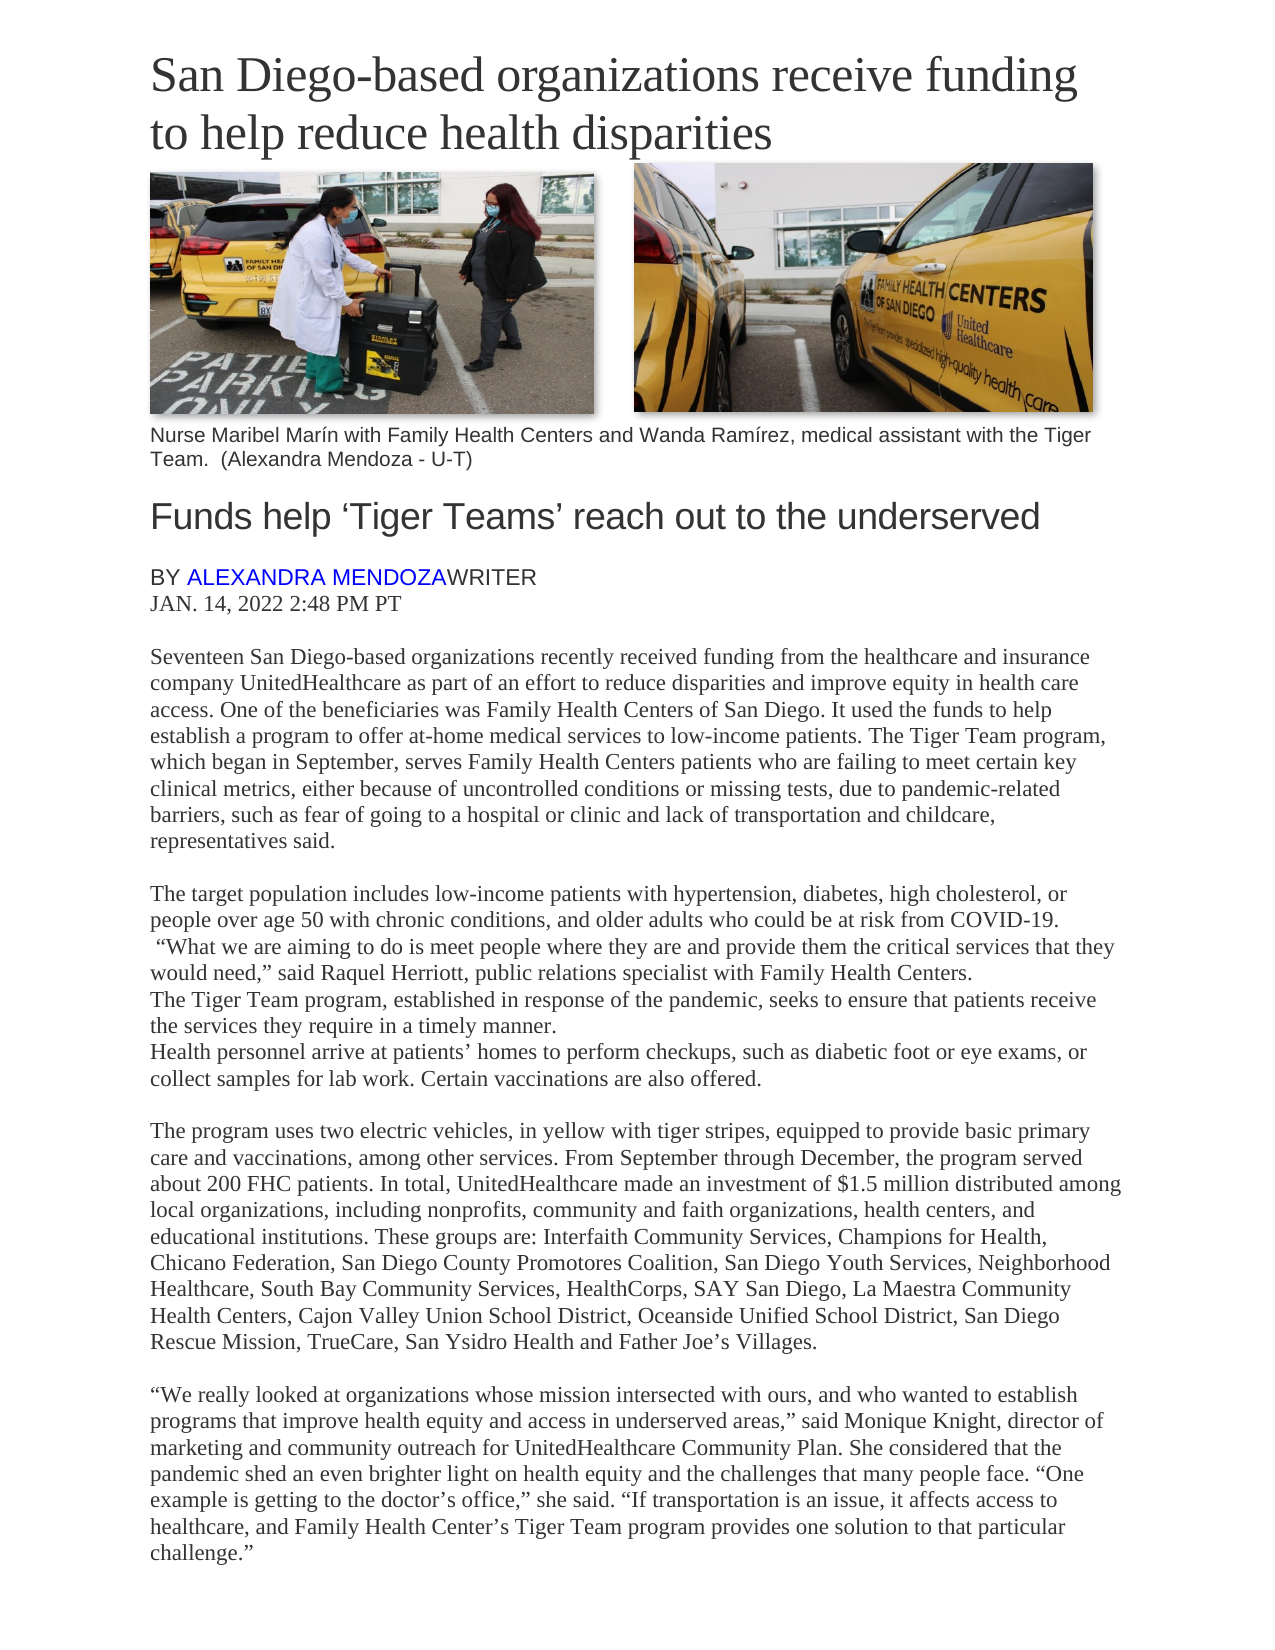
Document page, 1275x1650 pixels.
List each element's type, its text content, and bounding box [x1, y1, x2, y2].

text The Tiger Team program, established in response of the pandemic, seeks to ensure that patients receive the services they require in a timely manner. [150, 986, 1125, 1038]
text The target population includes low-income patients with hypertension, diabetes, high cholesterol, or people over age 50 with chronic conditions, and older adults who could be at risk from COVID-19. [150, 880, 1125, 933]
picture [634, 163, 1093, 412]
picture [150, 172, 594, 414]
text Seventeen San Diego-based organizations recently received funding from the healthcare and insurance company UnitedHealthcare as part of an effort to reduce disparities and improve equity in health care access. One of the beneficiaries was Family Health Centers of San Diego. It used the funds to help establish a program to offer at-home medical services to low-income patients. The Tiger Team program, which began in September, serves Family Health Centers patients who are failing to meet certain key clinical metrics, either because of uncontrolled conditions or missing tests, due to pandemic-related barriers, such as fear of going to a hospital or clinic and lack of transportation and childcare, representatives said. [150, 643, 1125, 854]
text JAN. 14, 2022 2:48 PM PT [150, 590, 1125, 617]
text BY ALEXANDRA MENDOZAWRITER [150, 564, 1125, 590]
text Funds help ‘Tiger Teams’ reach out to the underserved [150, 494, 1125, 538]
text “We really looked at organizations whose mission intersected with ours, and who wanted to establish programs that improve health equity and access in underserved areas,” said Monique Knight, director of marketing and community outreach for UnitedHealthcare Community Plan. She considered that the pandemic shed an even brighter light on health equity and the challenges that many people face. “One example is getting to the doctor’s office,” she said. “If transportation is an issue, it affects access to healthcare, and Family Health Center’s Tiger Team program provides one solution to that particular challenge.” [150, 1381, 1125, 1565]
text Health personnel arrive at patients’ homes to perform checkups, such as diabetic foot or eye exams, or collect samples for lab work. Certain vaccinations are also offered. [150, 1038, 1125, 1091]
text The program uses two electric vehicles, in yellow with tiger stripes, equipped to provide basic primary care and vaccinations, among other services. From September through December, the program served about 200 FHC patients. In total, UnitedHealthcare made an investment of $1.5 million distributed among local organizations, including nonprofits, community and faith organizations, health centers, and educational institutions. These groups are: Interfaith Community Services, Champions for Health, Chicano Federation, San Diego County Promotores Coalition, San Diego Youth Services, Neighborhood Healthcare, South Bay Community Services, HealthCorps, SAY San Diego, La Maestra Community Health Centers, Cajon Valley Union School District, Oceanside Unified School District, San Diego Rescue Mission, TrueCare, San Ysidro Health and Father Joe’s Villages. [150, 1117, 1125, 1354]
text Nurse Maribel Marín with Family Health Centers and Wanda Ramírez, medical assistant with the Tiger Team. (Alexandra Mendoza - U-T) [150, 423, 1125, 471]
text San Diego-based organizations receive funding to help reduce health disparities [150, 45, 1125, 160]
text “What we are aiming to do is meet people where they are and provide them the critical services that they would need,” said Raquel Herriott, public relations specialist with Family Health Centers. [150, 933, 1125, 986]
